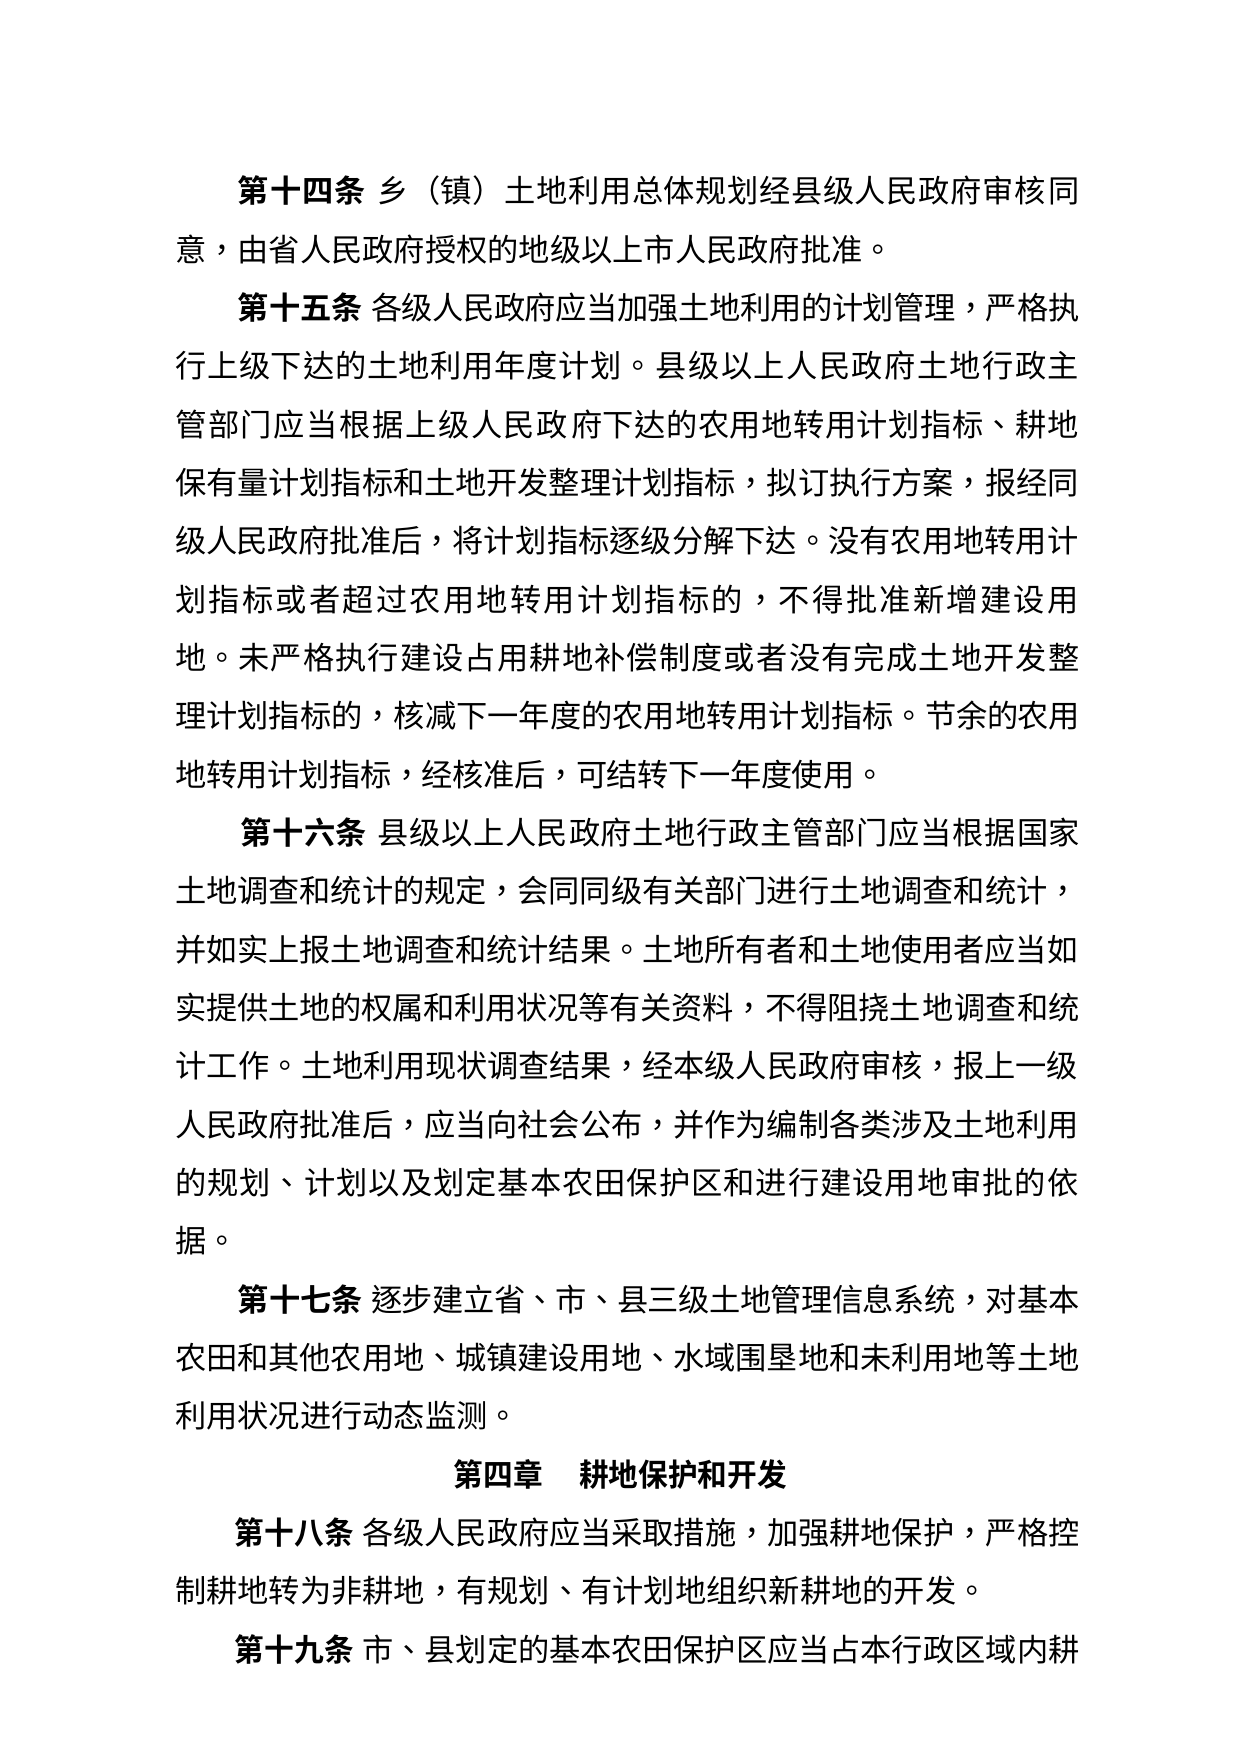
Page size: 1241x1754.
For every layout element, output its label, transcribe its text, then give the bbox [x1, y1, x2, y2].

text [175, 1614, 1080, 1673]
text 第十八条 各级人民政府应当采取措施，加强耕地保护，严格控制耕地转为非耕地，有规划、有计划地组织新耕地的开发。 [175, 1498, 1080, 1614]
text 第十四条 乡（镇）土地利用总体规划经县级人民政府审核同意，由省人民政府授权的地级以上市人民政府批准。 [175, 156, 1080, 273]
subtitle 第四章 耕地保护和开发 [175, 1439, 1065, 1498]
text 第十五条 各级人民政府应当加强土地利用的计划管理，严格执行上级下达的土地利用年度计划。县级以上人民政府土地行政主管部门应当根据上级人民政府下达的农用地转用计划指标、耕地保有量计划指标和土地开发整理计划指标，拟订执行方案，报经同级人民政府批准后，将计划指标逐级分解下达。没有农用地转用计划指标或者超过农用地转用计划指标的，不得批准新增建设用地。未严格执行建设占用耕地补偿制度或者没有完成土地开发整理计划指标的，核减下一年度的农用地转用计划指标。节余的农用地转用计划指标，经核准后，可结转下一年度使用。 [175, 273, 1080, 798]
text 第十六条 县级以上人民政府土地行政主管部门应当根据国家土地调查和统计的规定，会同同级有关部门进行土地调查和统计，并如实上报土地调查和统计结果。土地所有者和土地使用者应当如实提供土地的权属和利用状况等有关资料，不得阻挠土地调查和统计工作。土地利用现状调查结果，经本级人民政府审核，报上一级人民政府批准后，应当向社会公布，并作为编制各类涉及土地利用的规划、计划以及划定基本农田保护区和进行建设用地审批的依据。 [175, 798, 1080, 1264]
text 第十七条 逐步建立省、市、县三级土地管理信息系统，对基本农田和其他农用地、城镇建设用地、水域围垦地和未利用地等土地利用状况进行动态监测。 [175, 1264, 1080, 1439]
